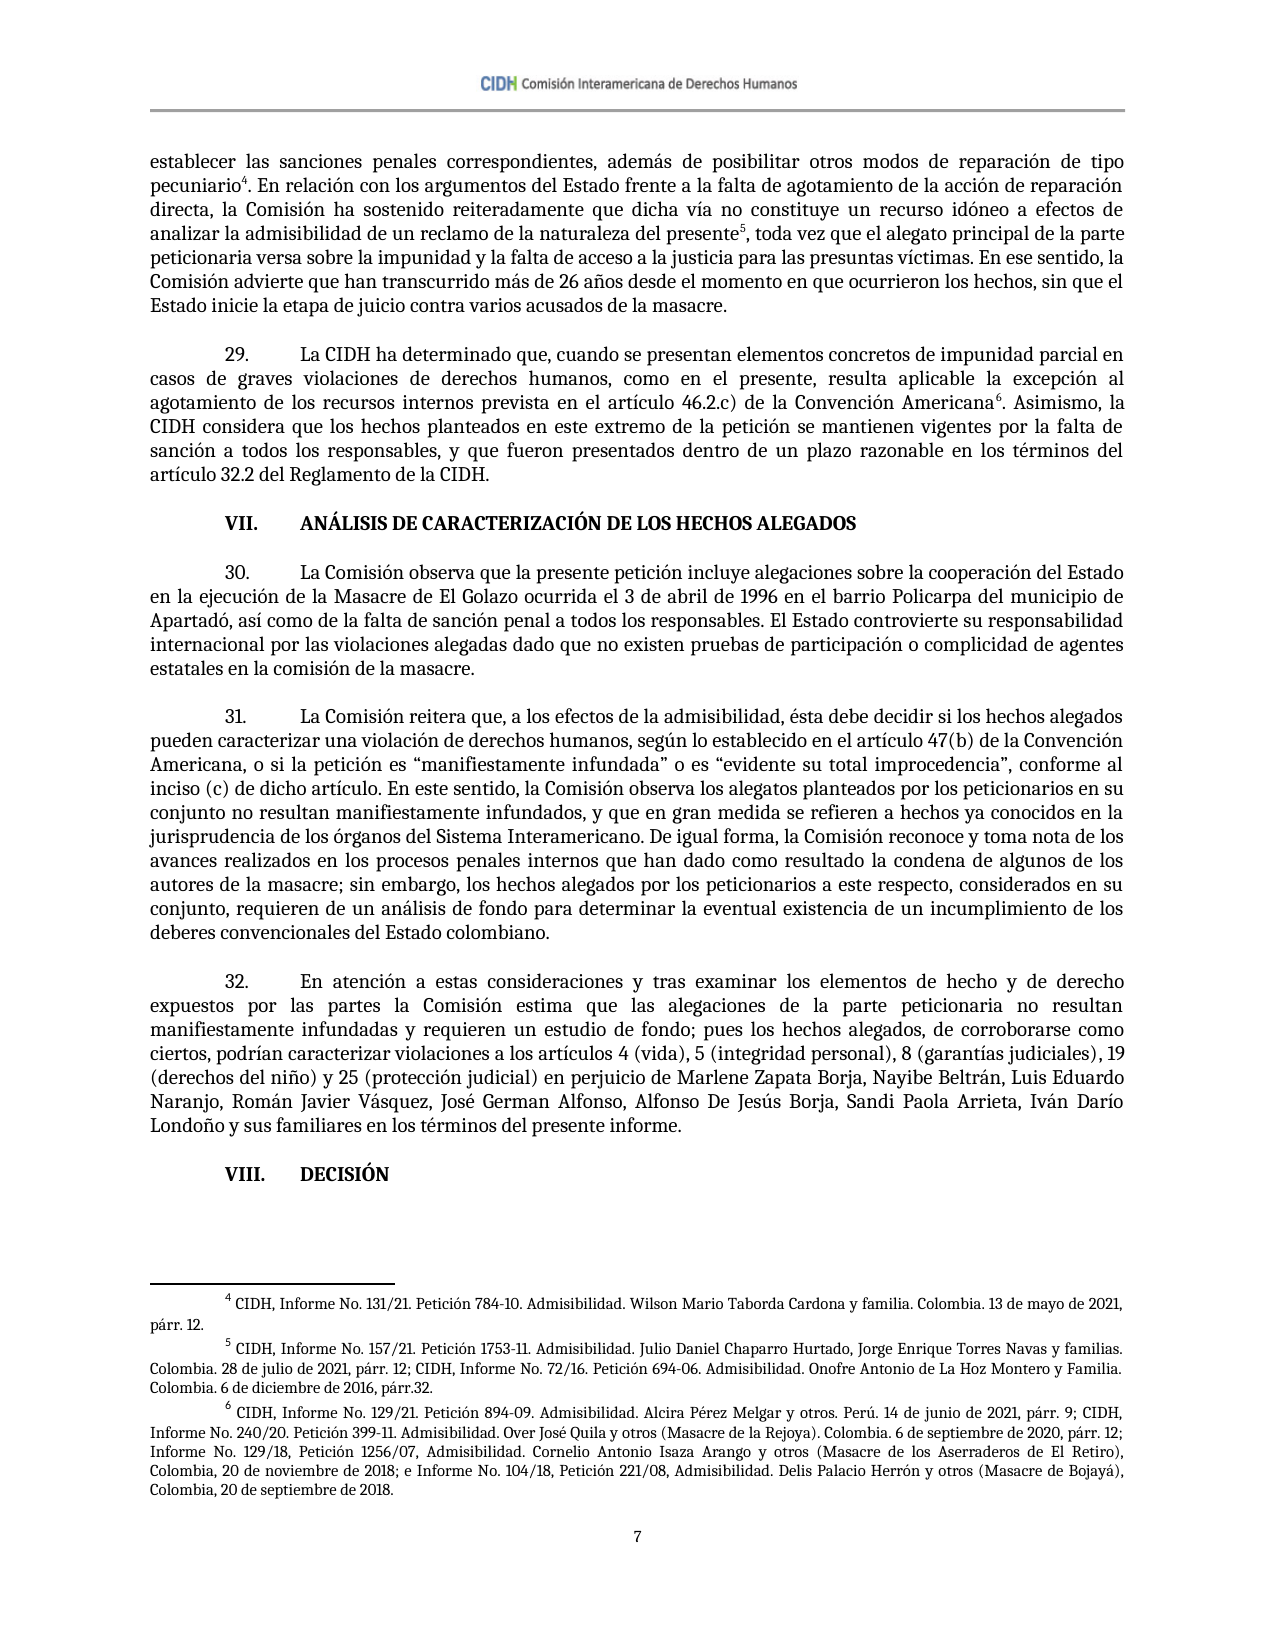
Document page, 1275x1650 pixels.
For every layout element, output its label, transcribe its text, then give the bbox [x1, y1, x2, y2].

picture [475, 75, 800, 93]
list La CIDH ha determinado que, cuando se presentan elementos concretos de impunidad parcial en casos de graves violaciones de derechos humanos, como en el presente, resulta aplicable la excepción al agotamiento de los recursos internos prevista en el artículo 46.2.c) de la Convención Americana. Asimismo, la CIDH considera que los hechos planteados en este extremo de la petición se mantienen vigentes por la falta de sanción a todos los responsables, y que fueron presentados dentro de un plazo razonable en los términos del artículo 32.2 del Reglamento de la CIDH. [150, 343, 1125, 486]
list La Comisión reitera que, a los efectos de la admisibilidad, ésta debe decidir si los hechos alegados pueden caracterizar una violación de derechos humanos, según lo establecido en el artículo 47(b) de la Convención Americana, o si la petición es “manifiestamente infundada” o es “evidente su total improcedencia”, conforme al inciso (c) de dicho artículo. En este sentido, la Comisión observa los alegatos planteados por los peticionarios en su conjunto no resultan manifiestamente infundados, y que en gran medida se refieren a hechos ya conocidos en la jurisprudencia de los órganos del Sistema Interamericano. De igual forma, la Comisión reconoce y toma nota de los avances realizados en los procesos penales internos que han dado como resultado la condena de algunos de los autores de la masacre; sin embargo, los hechos alegados por los peticionarios a este respecto, considerados en su conjunto, requieren de un análisis de fondo para determinar la eventual existencia de un incumplimiento de los deberes convencionales del Estado colombiano. [150, 705, 1125, 945]
list VIII. DECISIÓN [225, 1162, 1125, 1186]
list La Comisión observa que la presente petición incluye alegaciones sobre la cooperación del Estado en la ejecución de la Masacre de El Golazo ocurrida el 3 de abril de 1996 en el barrio Policarpa del municipio de Apartadó, así como de la falta de sanción penal a todos los responsables. El Estado controvierte su responsabilidad internacional por las violaciones alegadas dado que no existen pruebas de participación o complicidad de agentes estatales en la comisión de la masacre. [150, 560, 1125, 680]
list En atención a estas consideraciones y tras examinar los elementos de hecho y de derecho expuestos por las partes la Comisión estima que las alegaciones de la parte peticionaria no resultan manifiestamente infundadas y requieren un estudio de fondo; pues los hechos alegados, de corroborarse como ciertos, podrían caracterizar violaciones a los artículos 4 (vida), 5 (integridad personal), 8 (garantías judiciales), 19 (derechos del niño) y 25 (protección judicial) en perjuicio de Marlene Zapata Borja, Nayibe Beltrán, Luis Eduardo Naranjo, Román Javier Vásquez, José German Alfonso, Alfonso De Jesús Borja, Sandi Paola Arrieta, Iván Darío Londoño y sus familiares en los términos del presente informe. [150, 970, 1125, 1137]
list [150, 150, 1125, 318]
list VII. ANÁLISIS DE CARACTERIZACIÓN DE LOS HECHOS ALEGADOS [225, 511, 1125, 535]
